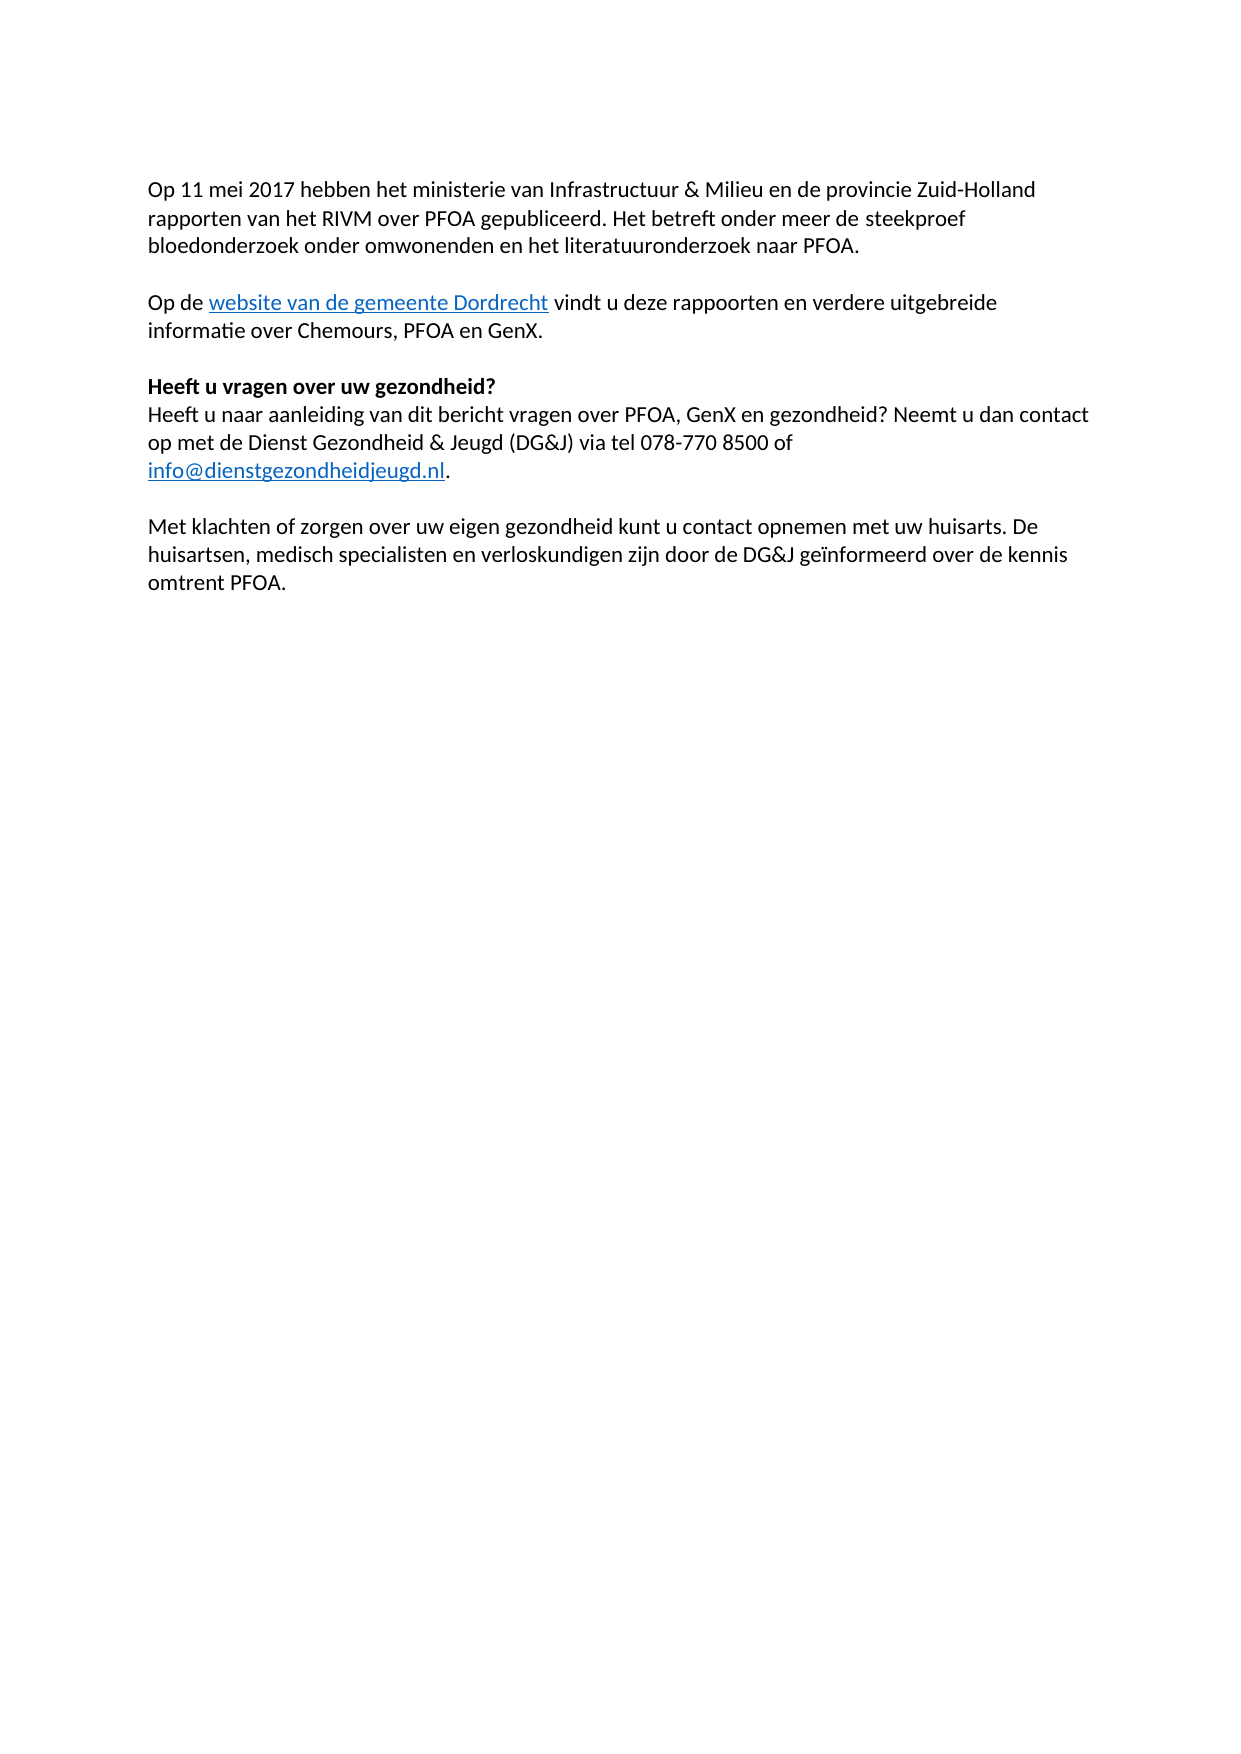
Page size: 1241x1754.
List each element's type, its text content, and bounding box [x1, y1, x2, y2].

text Op de website van de gemeente Dordrecht vindt u deze rappoorten en verdere uitgebreide informatie over Chemours, PFOA en GenX. [148, 288, 1093, 344]
text Op 11 mei 2017 hebben het ministerie van Infrastructuur & Milieu en de provincie Zuid-Holland rapporten van het RIVM over PFOA gepubliceerd. Het betreft onder meer de steekproef bloedonderzoek onder omwonenden en het literatuuronderzoek naar PFOA. [148, 176, 1093, 260]
text Heeft u vragen over uw gezondheid? Heeft u naar aanleiding van dit bericht vragen over PFOA, GenX en gezondheid? Neemt u dan contact op met de Dienst Gezondheid & Jeugd (DG&J) via tel 078-770 8500 of info@dienstgezondheidjeugd.nl. [148, 372, 1093, 484]
text Met klachten of zorgen over uw eigen gezondheid kunt u contact opnemen met uw huisarts. De huisartsen, medisch specialisten en verloskundigen zijn door de DG&J geïnformeerd over de kennis omtrent PFOA. [148, 512, 1093, 596]
